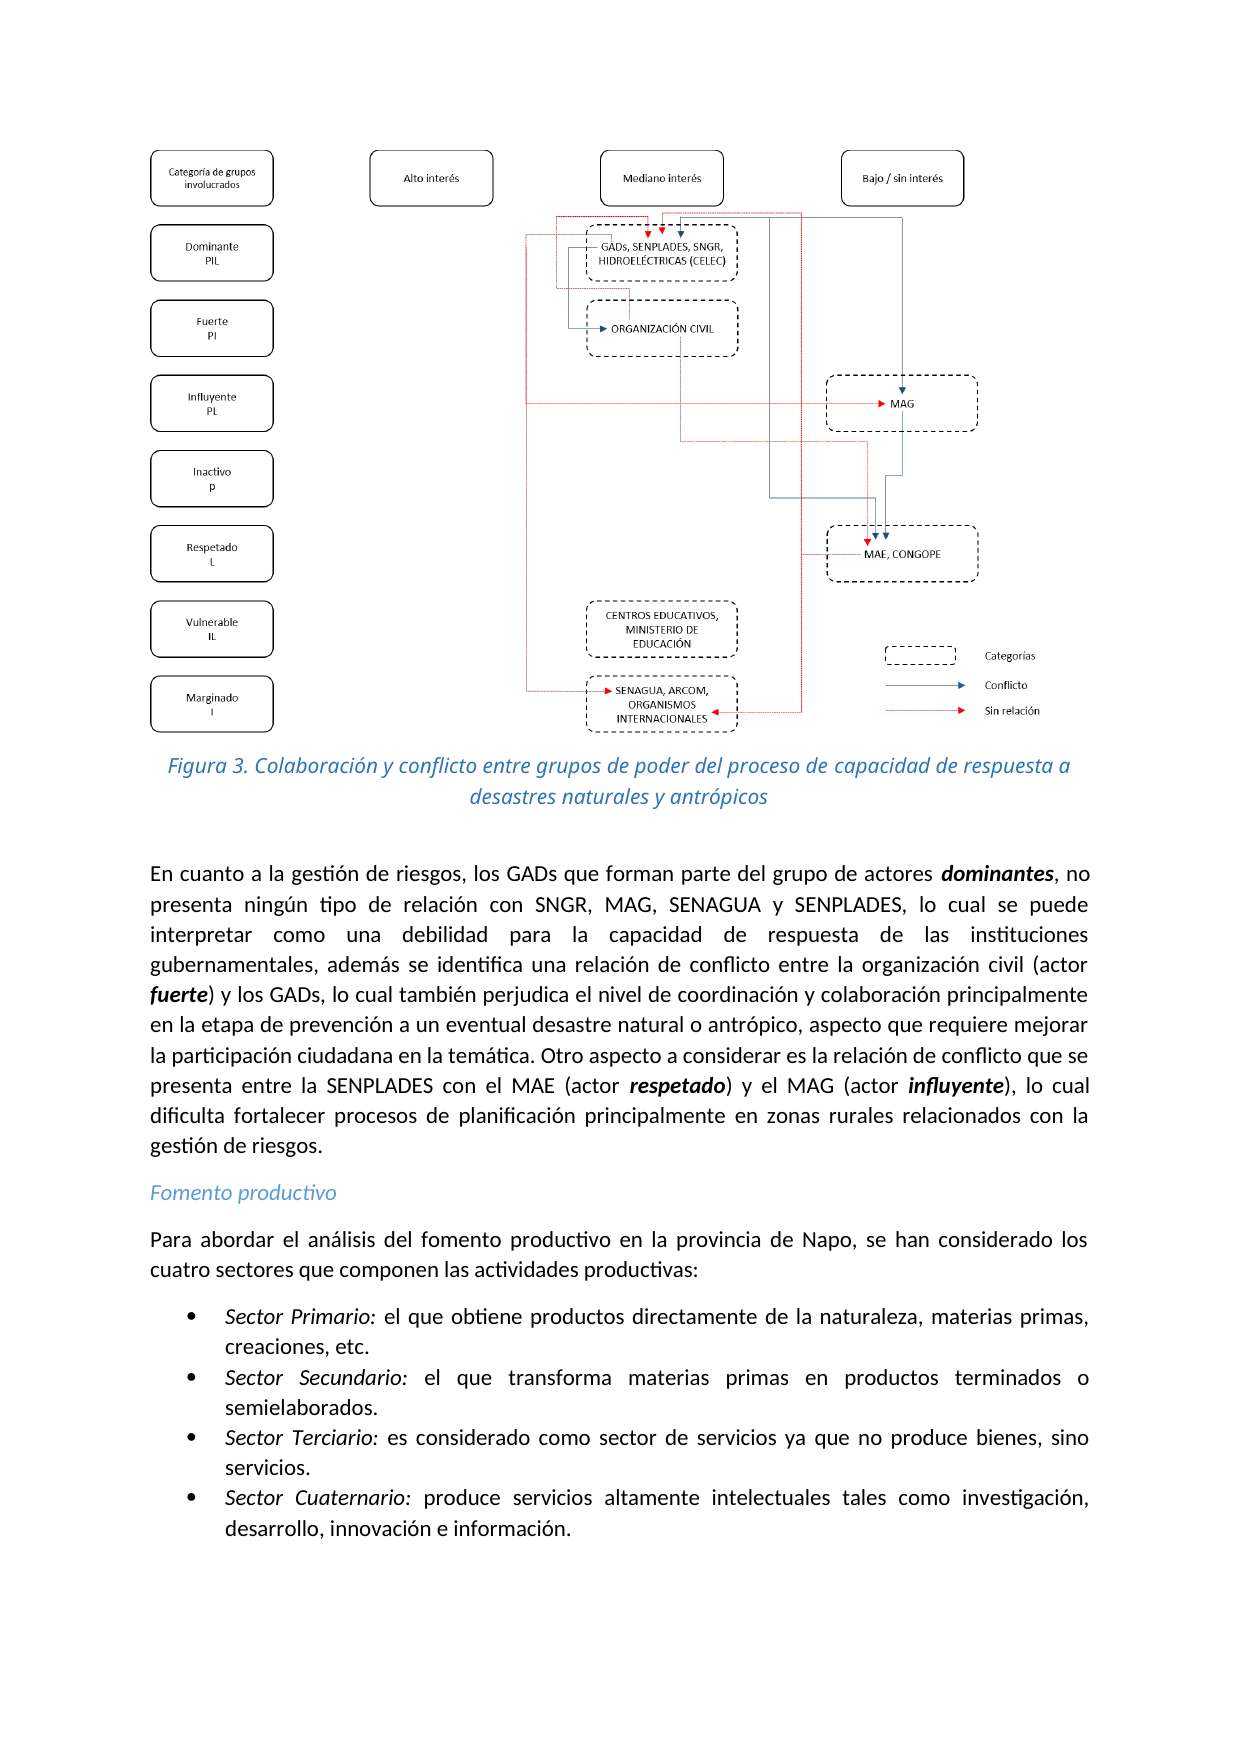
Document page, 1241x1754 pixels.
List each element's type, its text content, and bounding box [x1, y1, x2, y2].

list Sector Cuaternario: produce servicios altamente intelectuales tales como investigación, desarrollo, innovación e información. [187, 1483, 1090, 1542]
text En cuanto a la gestión de riesgos, los GADs que forman parte del grupo de actores dominantes, no presenta ningún tipo de relación con SNGR, MAG, SENAGUA y SENPLADES, lo cual se puede interpretar como una debilidad para la capacidad de respuesta de las instituciones gubernamentales, además se identifica una relación de conflicto entre la organización civil (actor fuerte) y los GADs, lo cual también perjudica el nivel de coordinación y colaboración principalmente en la etapa de prevención a un eventual desastre natural o antrópico, aspecto que requiere mejorar la participación ciudadana en la temática. Otro aspecto a considerar es la relación de conflicto que se presenta entre la SENPLADES con el MAE (actor respetado) y el MAG (actor influyente), lo cual dificulta fortalecer procesos de planificación principalmente en zonas rurales relacionados con la gestión de riesgos. [150, 859, 1090, 1159]
subtitle Figura 3. Colaboración y conflicto entre grupos de poder del proceso de capacidad de respuesta a desastres naturales y antrópicos [150, 751, 1090, 810]
text Fomento productivo [150, 1178, 1090, 1206]
picture [150, 150, 1091, 733]
list Sector Primario: el que obtiene productos directamente de la naturaleza, materias primas, creaciones, etc. [187, 1302, 1090, 1360]
text Para abordar el análisis del fomento productivo en la provincia de Napo, se han considerado los cuatro sectores que componen las actividades productivas: [150, 1225, 1090, 1283]
list Sector Terciario: es considerado como sector de servicios ya que no produce bienes, sino servicios. [187, 1423, 1090, 1481]
list Sector Secundario: el que transforma materias primas en productos terminados o semielaborados. [187, 1363, 1090, 1421]
